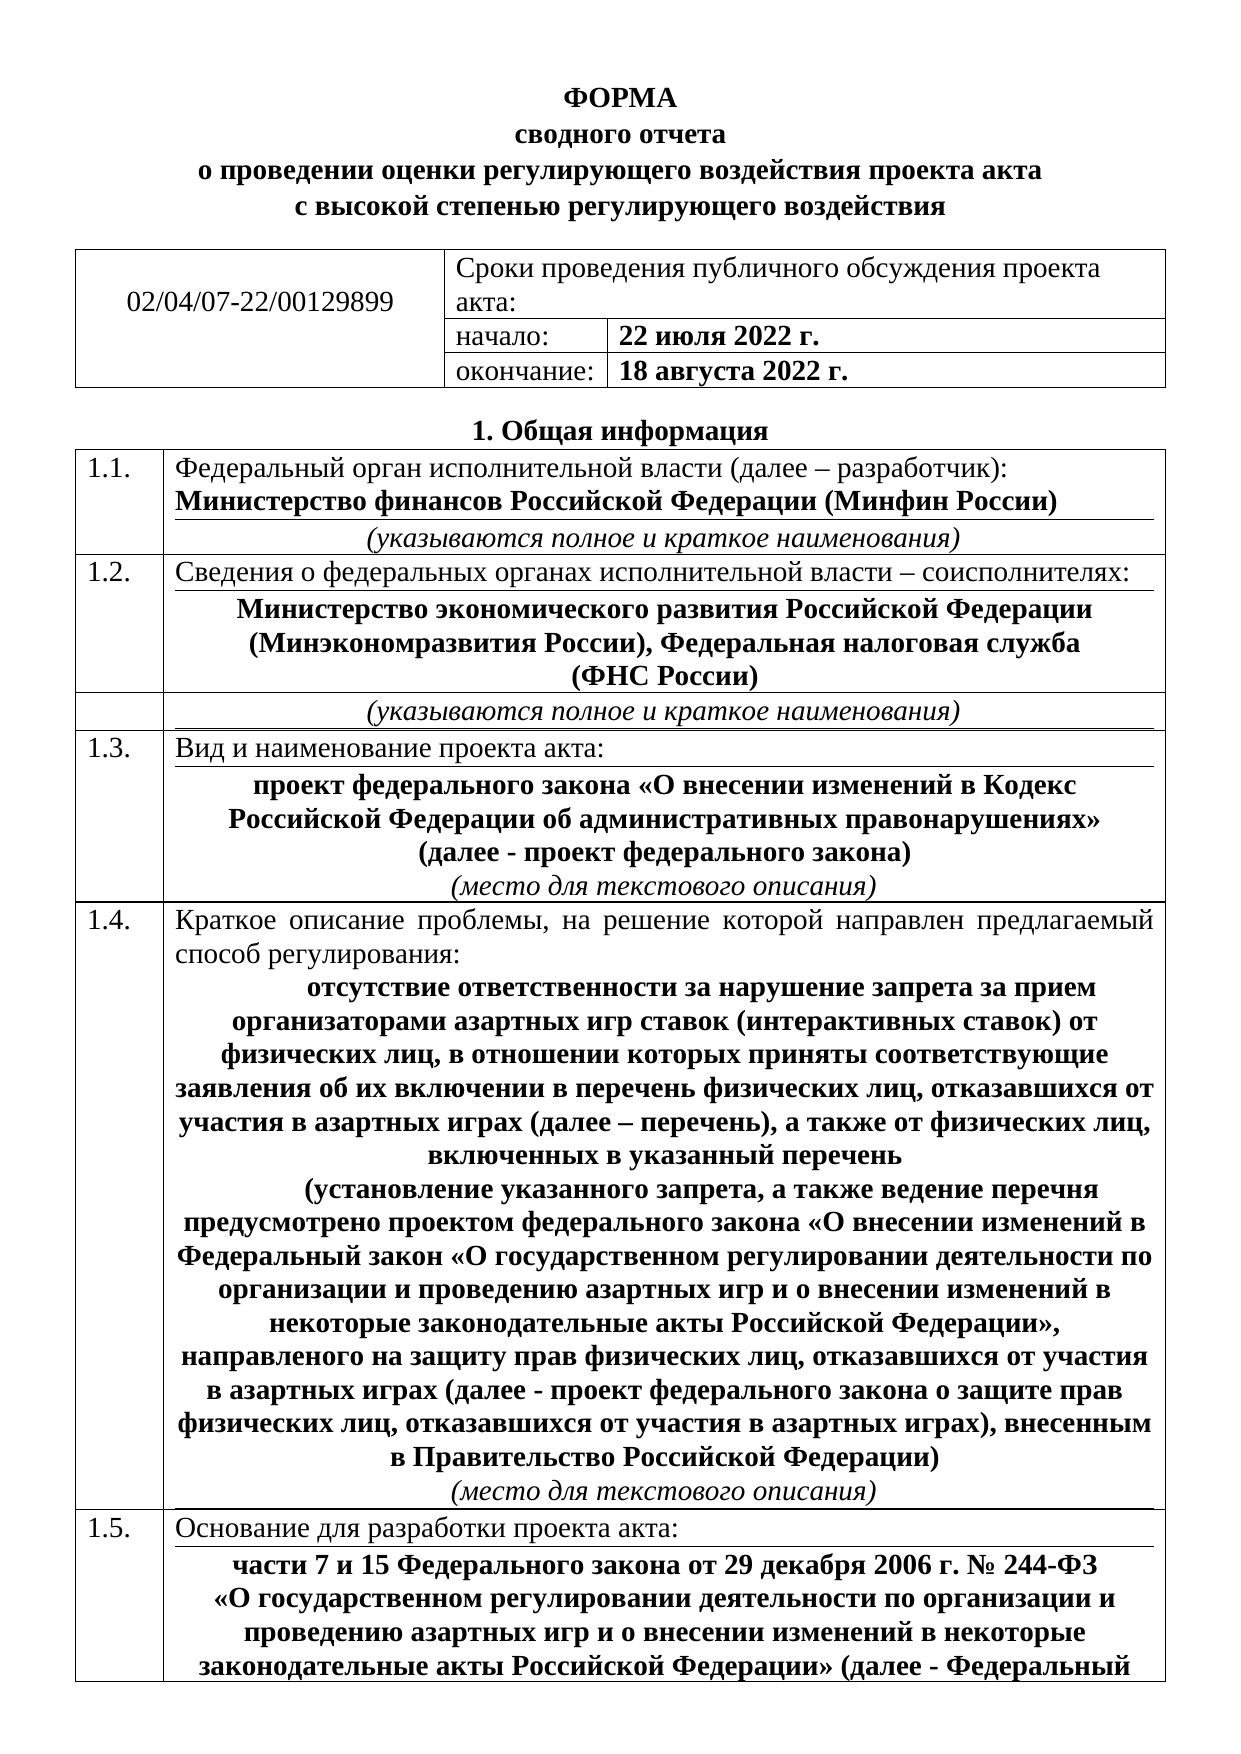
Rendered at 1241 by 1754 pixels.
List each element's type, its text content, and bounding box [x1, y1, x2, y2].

table_cell окончание: [445, 353, 607, 387]
text ФОРМА [75, 80, 1165, 113]
text с высокой степенью регулирующего воздействия [75, 188, 1165, 222]
table_header Сроки проведения публичного обсуждения проекта акта: [445, 250, 1165, 317]
text о проведении оценки регулирующего воздействия проекта акта [75, 152, 1165, 186]
text сводного отчета [75, 116, 1165, 149]
table_header Федеральный орган исполнительной власти (далее – разработчик): Министерство финансов Российской Федерации (Минфин России) (указываются полное и краткое наименования) [164, 450, 1165, 553]
table_cell (указываются полное и краткое наименования) [164, 693, 1165, 729]
text 1. Общая информация [75, 413, 1165, 446]
table_cell 18 августа 2022 г. [608, 353, 1165, 387]
table_cell 1.5. [76, 1510, 163, 1681]
table_cell начало: [445, 319, 607, 352]
table_header 1.1. [76, 450, 163, 553]
table_cell 1.2. [76, 555, 163, 692]
table_cell 1.3. [76, 731, 163, 901]
table_cell [76, 693, 163, 729]
table_cell Вид и наименование проекта акта: проект федерального закона «О внесении изменений в Кодекс Российской Федерации об административных правонарушениях» (далее - проект федерального закона) (место для текстового описания) [164, 731, 1165, 901]
table_cell 1.4. [76, 903, 163, 1509]
table_header [76, 250, 444, 387]
table_cell 22 июля 2022 г. [608, 319, 1165, 352]
table_cell Сведения о федеральных органах исполнительной власти – соисполнителях: Министерство экономического развития Российской Федерации (Минэкономразвития России), Федеральная налоговая служба (ФНС России) [164, 555, 1165, 692]
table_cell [164, 1510, 1165, 1681]
table_cell Краткое описание проблемы, на решение которой направлен предлагаемый способ регулирования: отсутствие ответственности за нарушение запрета за прием организаторами азартных игр ставок (интерактивных ставок) от физических лиц, в отношении которых приняты соответствующие заявления об их включении в перечень физических лиц, отказавшихся от участия в азартных играх (далее – перечень), а также от физических лиц, включенных в указанный перечень (установление указанного запрета, а также ведение перечня предусмотрено проектом федерального закона «О внесении изменений в Федеральный закон «О государственном регулировании деятельности по организации и проведению азартных игр и о внесении изменений в некоторые законодательные акты Российской Федерации», направленого на защиту прав физических лиц, отказавшихся от участия в азартных играх (далее - проект федерального закона о защите прав физических лиц, отказавшихся от участия в азартных играх), внесенным в Правительство Российской Федерации) (место для текстового описания) [164, 903, 1165, 1509]
